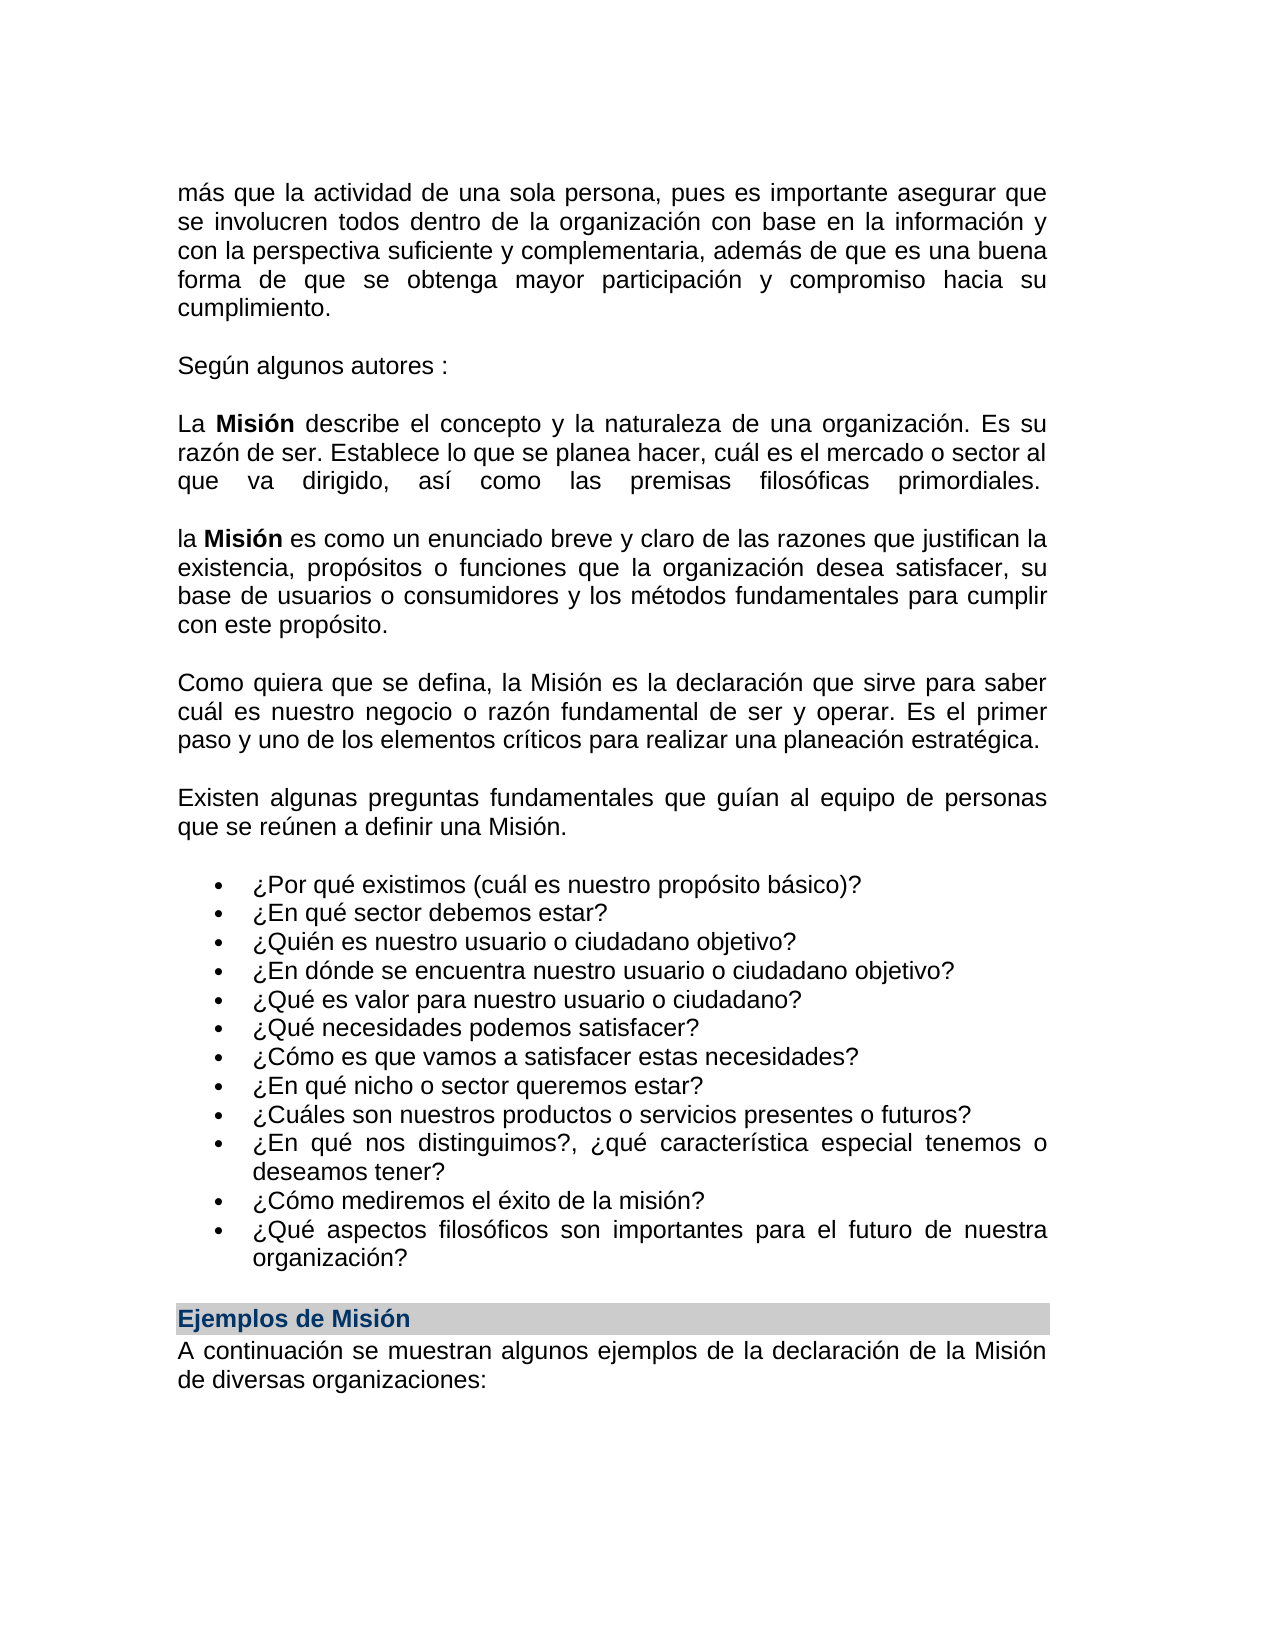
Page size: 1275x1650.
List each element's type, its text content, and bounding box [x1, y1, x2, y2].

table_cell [176, 148, 1050, 1303]
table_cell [176, 1335, 1050, 1453]
table_cell Ejemplos de Misión [176, 1303, 1050, 1335]
